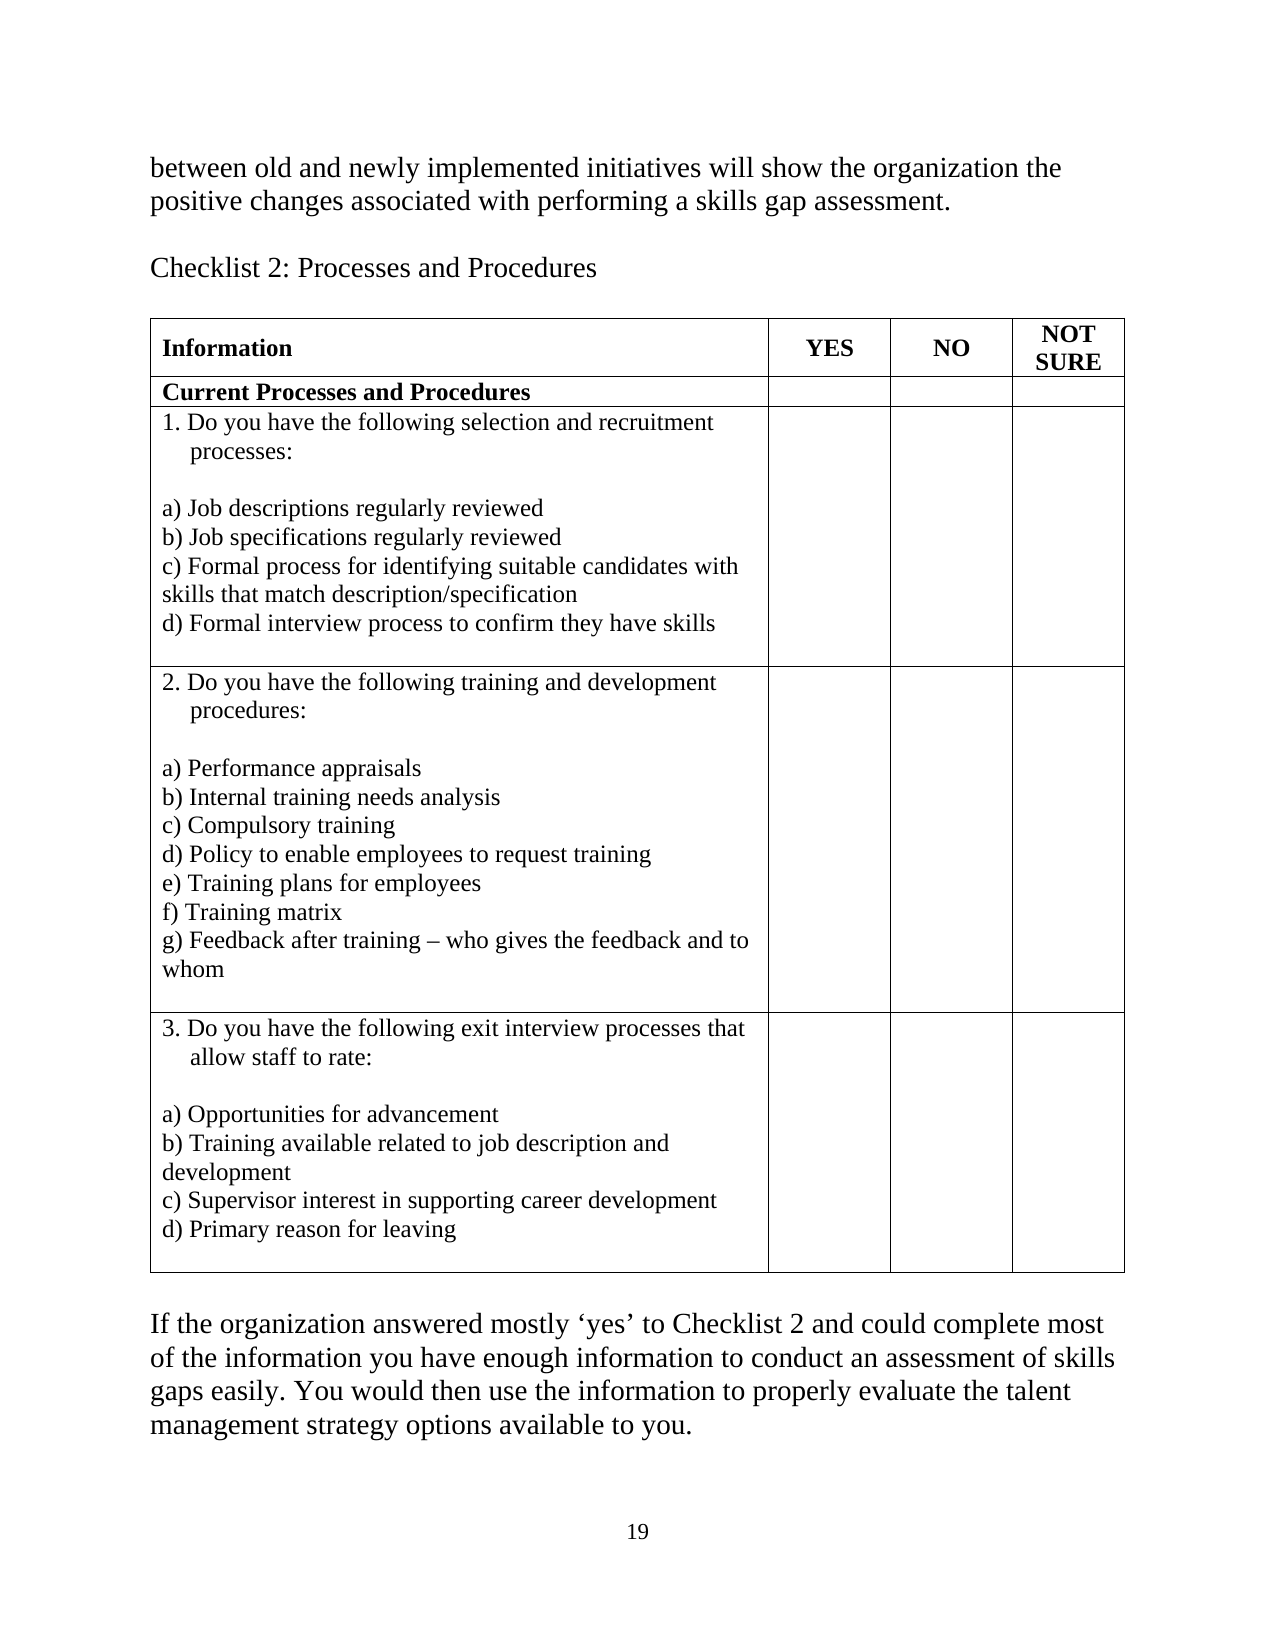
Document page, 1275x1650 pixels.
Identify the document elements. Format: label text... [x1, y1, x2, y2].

table_cell [1013, 377, 1124, 406]
table_cell [1013, 1013, 1124, 1272]
table_cell [891, 377, 1012, 406]
table_cell [891, 1013, 1012, 1272]
text If the organization answered mostly ‘yes’ to Checklist 2 and could complete most of the information you have enough information to conduct an assessment of skills gaps easily. You would then use the information to properly evaluate the talent management strategy options available to you. [150, 1306, 1125, 1440]
table_cell [891, 407, 1012, 666]
text Checklist 2: Processes and Procedures [150, 251, 1125, 284]
table_cell [769, 667, 890, 1012]
table_cell [1013, 407, 1124, 666]
table_header Information [151, 319, 768, 376]
table_cell [1013, 667, 1124, 1012]
table_cell 2. Do you have the following training and development procedures: a) Performance appraisals b) Internal training needs analysis c) Compulsory training d) Policy to enable employees to request training e) Training plans for employees f) Training matrix g) Feedback after training – who gives the feedback and to whom [151, 667, 768, 1012]
table_cell Current Processes and Procedures [151, 377, 768, 406]
table_header NO [891, 319, 1012, 376]
table_cell [769, 407, 890, 666]
table_header YES [769, 319, 890, 376]
table_cell 3. Do you have the following exit interview processes that allow staff to rate: a) Opportunities for advancement b) Training available related to job description and development c) Supervisor interest in supporting career development d) Primary reason for leaving [151, 1013, 768, 1272]
table_cell 1. Do you have the following selection and recruitment processes: a) Job descriptions regularly reviewed b) Job specifications regularly reviewed c) Formal process for identifying suitable candidates with skills that match description/specification d) Formal interview process to confirm they have skills [151, 407, 768, 666]
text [150, 150, 1125, 217]
table_cell [891, 667, 1012, 1012]
table_cell [769, 377, 890, 406]
table_cell [769, 1013, 890, 1272]
table_header NOT SURE [1013, 319, 1124, 376]
